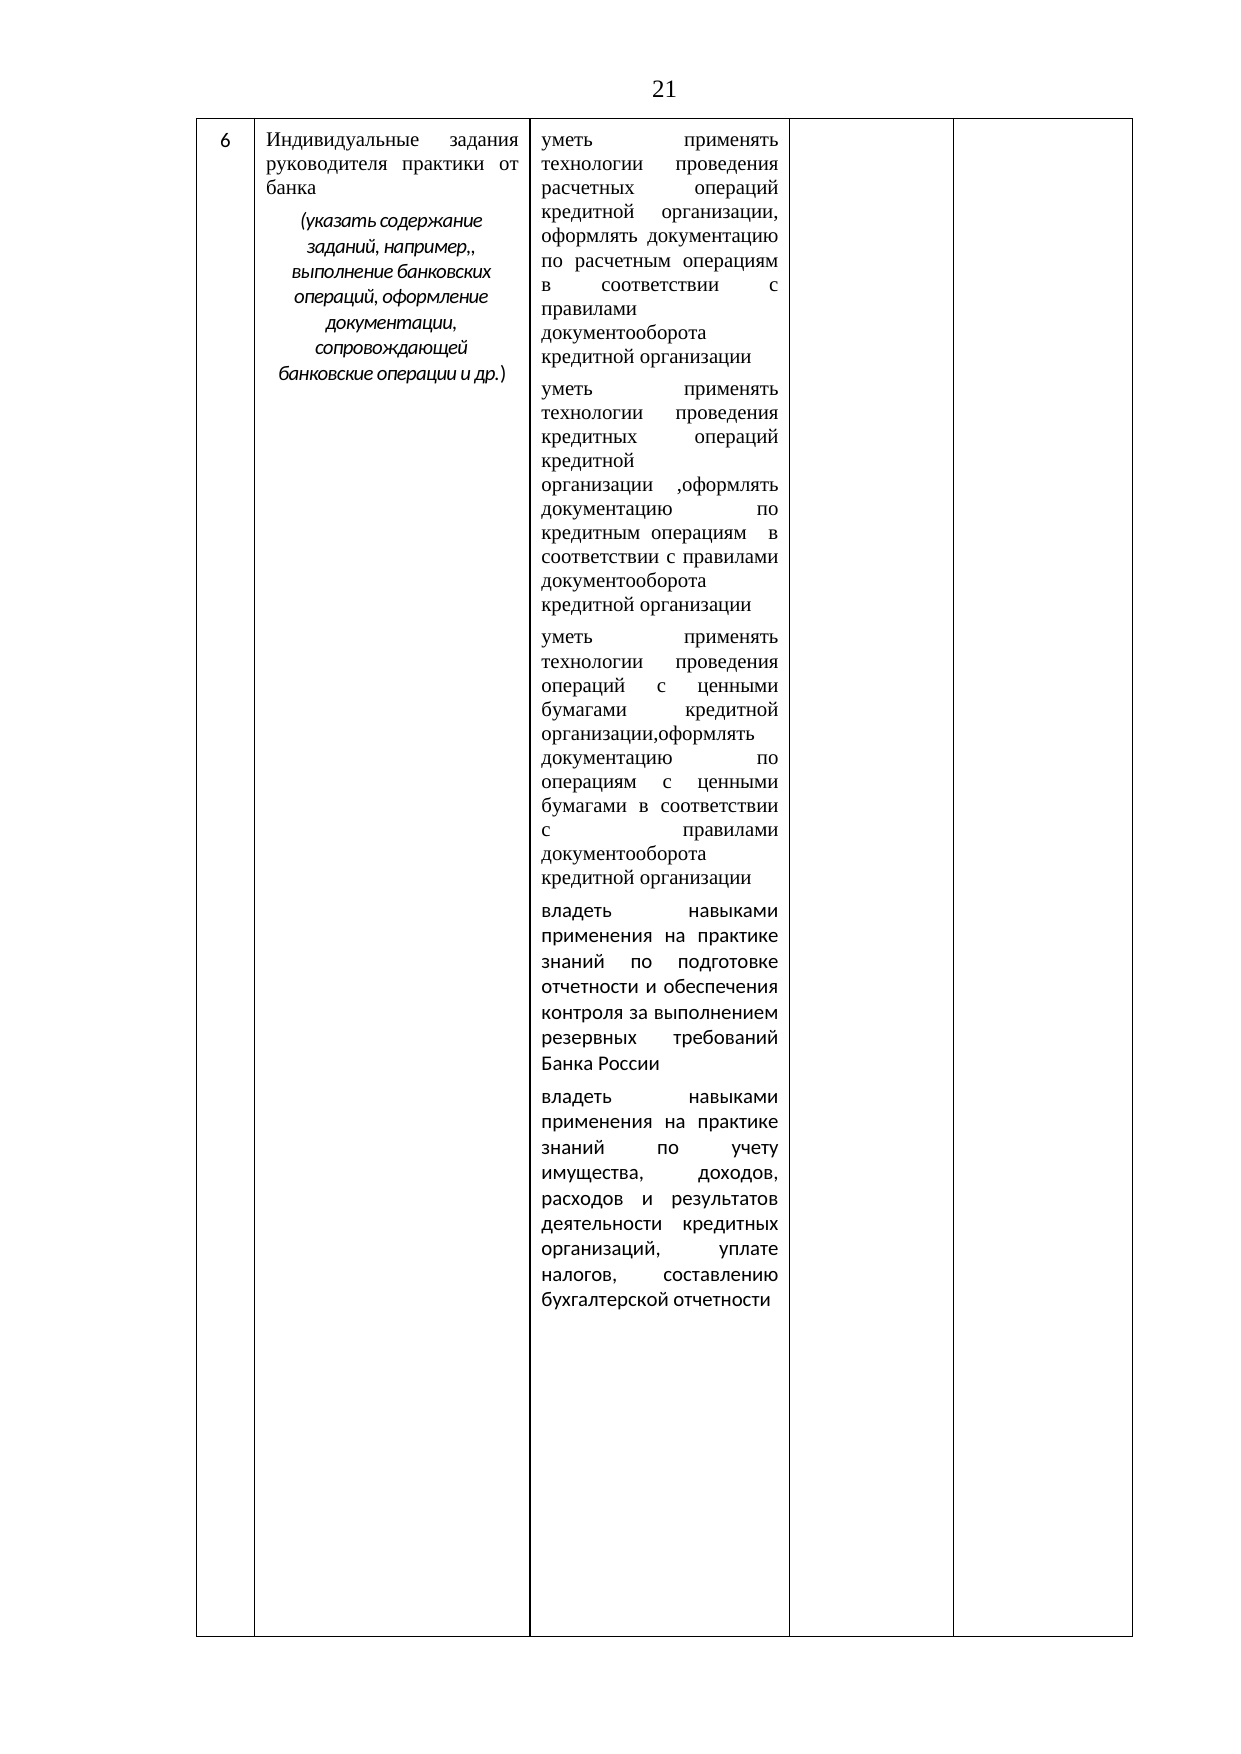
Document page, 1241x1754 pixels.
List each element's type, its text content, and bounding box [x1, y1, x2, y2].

table_cell 6 [197, 119, 254, 1636]
table_cell [954, 119, 1132, 1636]
table_cell [790, 119, 953, 1636]
table_cell уметь применять технологии проведения расчетных операций кредитной организации, оформлять документацию по расчетным операциям в соответствии с правилами документооборота кредитной организации уметь применять технологии проведения кредитных операций кредитной организации ,оформлять документацию по кредитным операциям в соответствии с правилами документооборота кредитной организации уметь применять технологии проведения операций с ценными бумагами кредитной организации,оформлять документацию по операциям с ценными бумагами в соответствии с правилами документооборота кредитной организации владеть навыками применения на практике знаний по подготовке отчетности и обеспечения контроля за выполнением резервных требований Банка России владеть навыками применения на практике знаний по учету имущества, доходов, расходов и результатов деятельности кредитных организаций, уплате налогов, составлению бухгалтерской отчетности [531, 119, 789, 1636]
table_cell Индивидуальные задания руководителя практики от банка (указать содержание заданий, например,, выполнение банковских операций, оформление документации, сопровождающей банковские операции и др.) [255, 119, 529, 1636]
